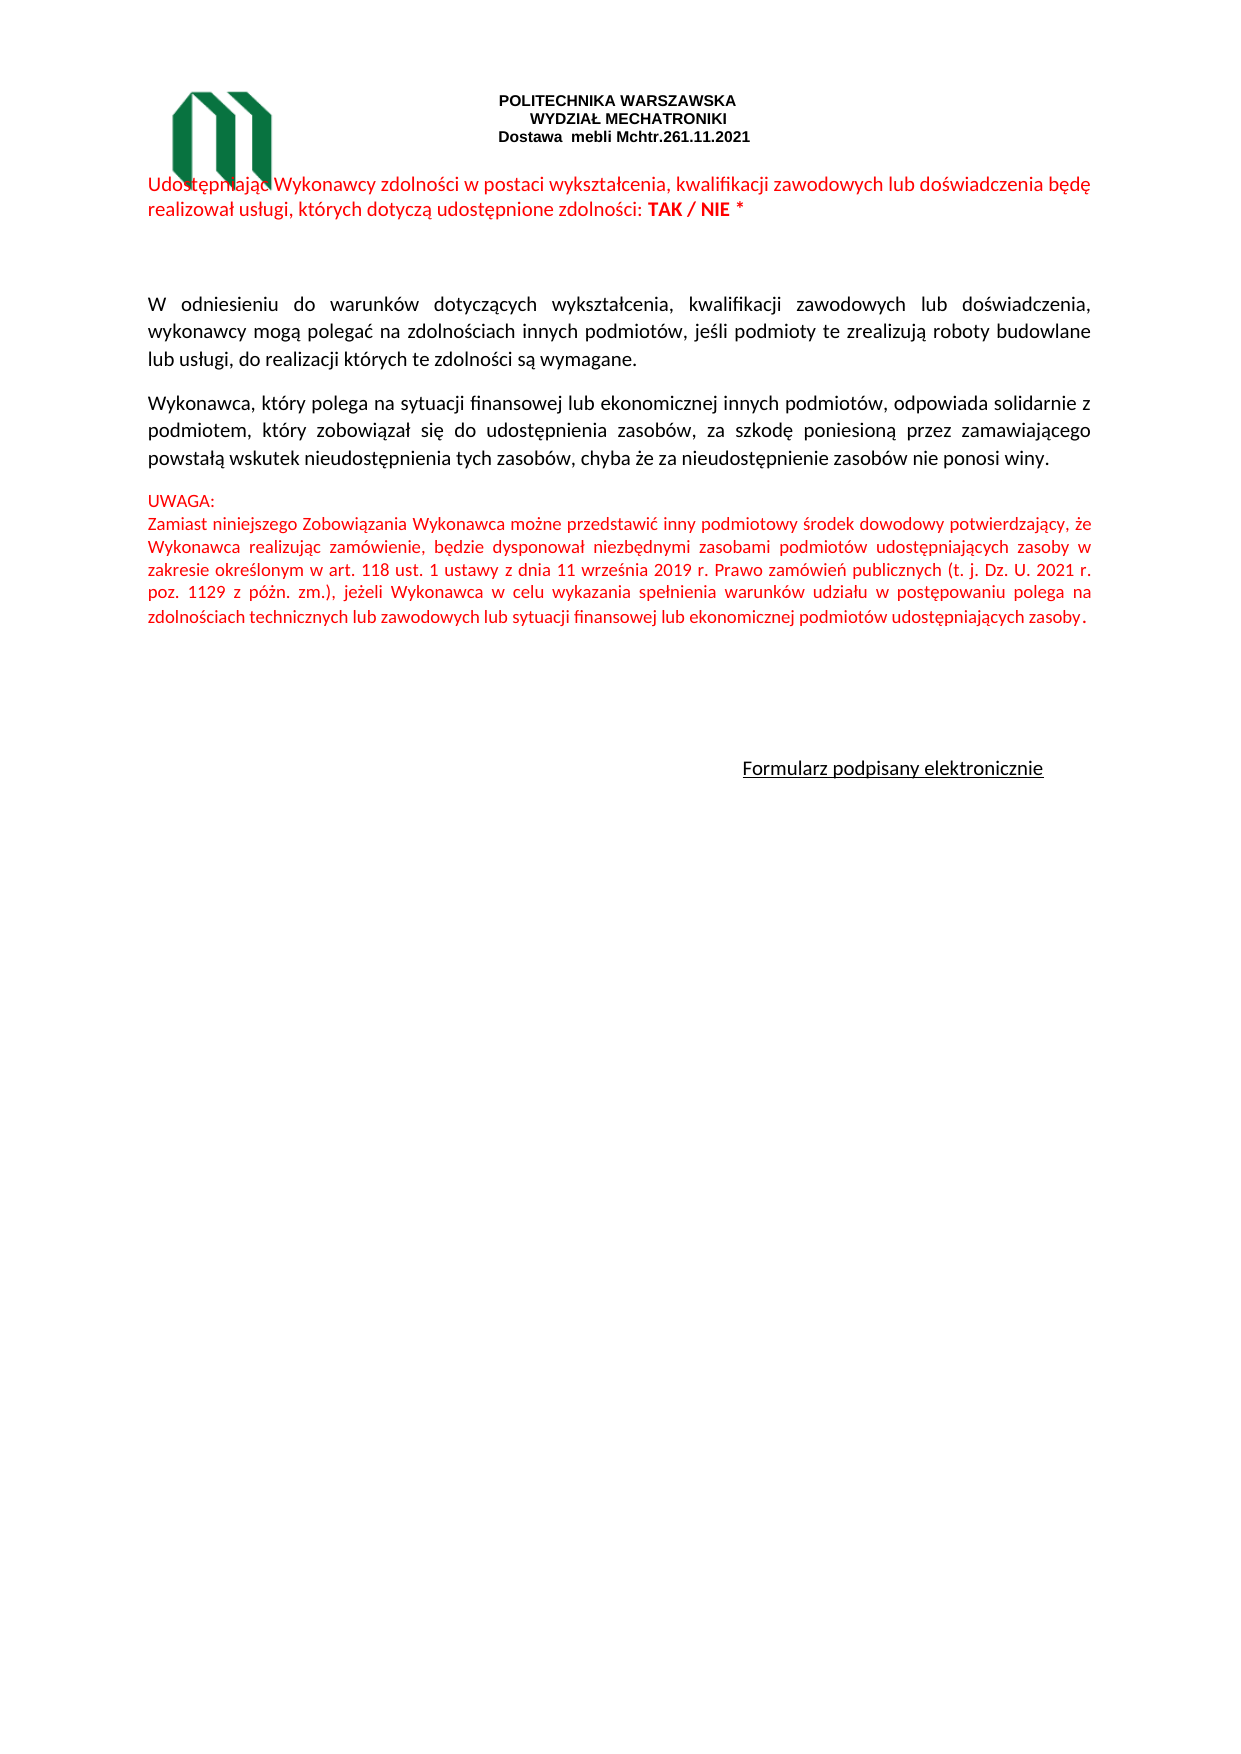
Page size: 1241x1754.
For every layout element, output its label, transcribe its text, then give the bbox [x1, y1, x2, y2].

text Udostępniając Wykonawcy zdolności w postaci wykształcenia, kwalifikacji zawodowych lub doświadczenia będę realizował usługi, których dotyczą udostępnione zdolności: TAK / NIE * [148, 171, 1093, 222]
text Zamiast niniejszego Zobowiązania Wykonawca możne przedstawić inny podmiotowy środek dowodowy potwierdzający, że Wykonawca realizując zamówienie, będzie dysponował niezbędnymi zasobami podmiotów udostępniających zasoby w zakresie określonym w art. 118 ust. 1 ustawy z dnia 11 września 2019 r. Prawo zamówień publicznych (t. j. Dz. U. 2021 r. poz. 1129 z póżn. zm.), jeżeli Wykonawca w celu wykazania spełnienia warunków udziału w postępowaniu polega na zdolnościach technicznych lub zawodowych lub sytuacji finansowej lub ekonomicznej podmiotów udostępniających zasoby. [148, 512, 1093, 629]
text Wykonawca, który polega na sytuacji finansowej lub ekonomicznej innych podmiotów, odpowiada solidarnie z podmiotem, który zobowiązał się do udostępnienia zasobów, za szkodę poniesioną przez zamawiającego powstałą wskutek nieudostępnienia tych zasobów, chyba że za nieudostępnienie zasobów nie ponosi winy. [148, 390, 1093, 470]
text W odniesieniu do warunków dotyczących wykształcenia, kwalifikacji zawodowych lub doświadczenia, wykonawcy mogą polegać na zdolnościach innych podmiotów, jeśli podmioty te zrealizują roboty budowlane lub usługi, do realizacji których te zdolności są wymagane. [148, 291, 1093, 372]
text UWAGA: [148, 489, 1093, 512]
text Formularz podpisany elektronicznie [148, 755, 1093, 781]
picture [149, 73, 296, 171]
